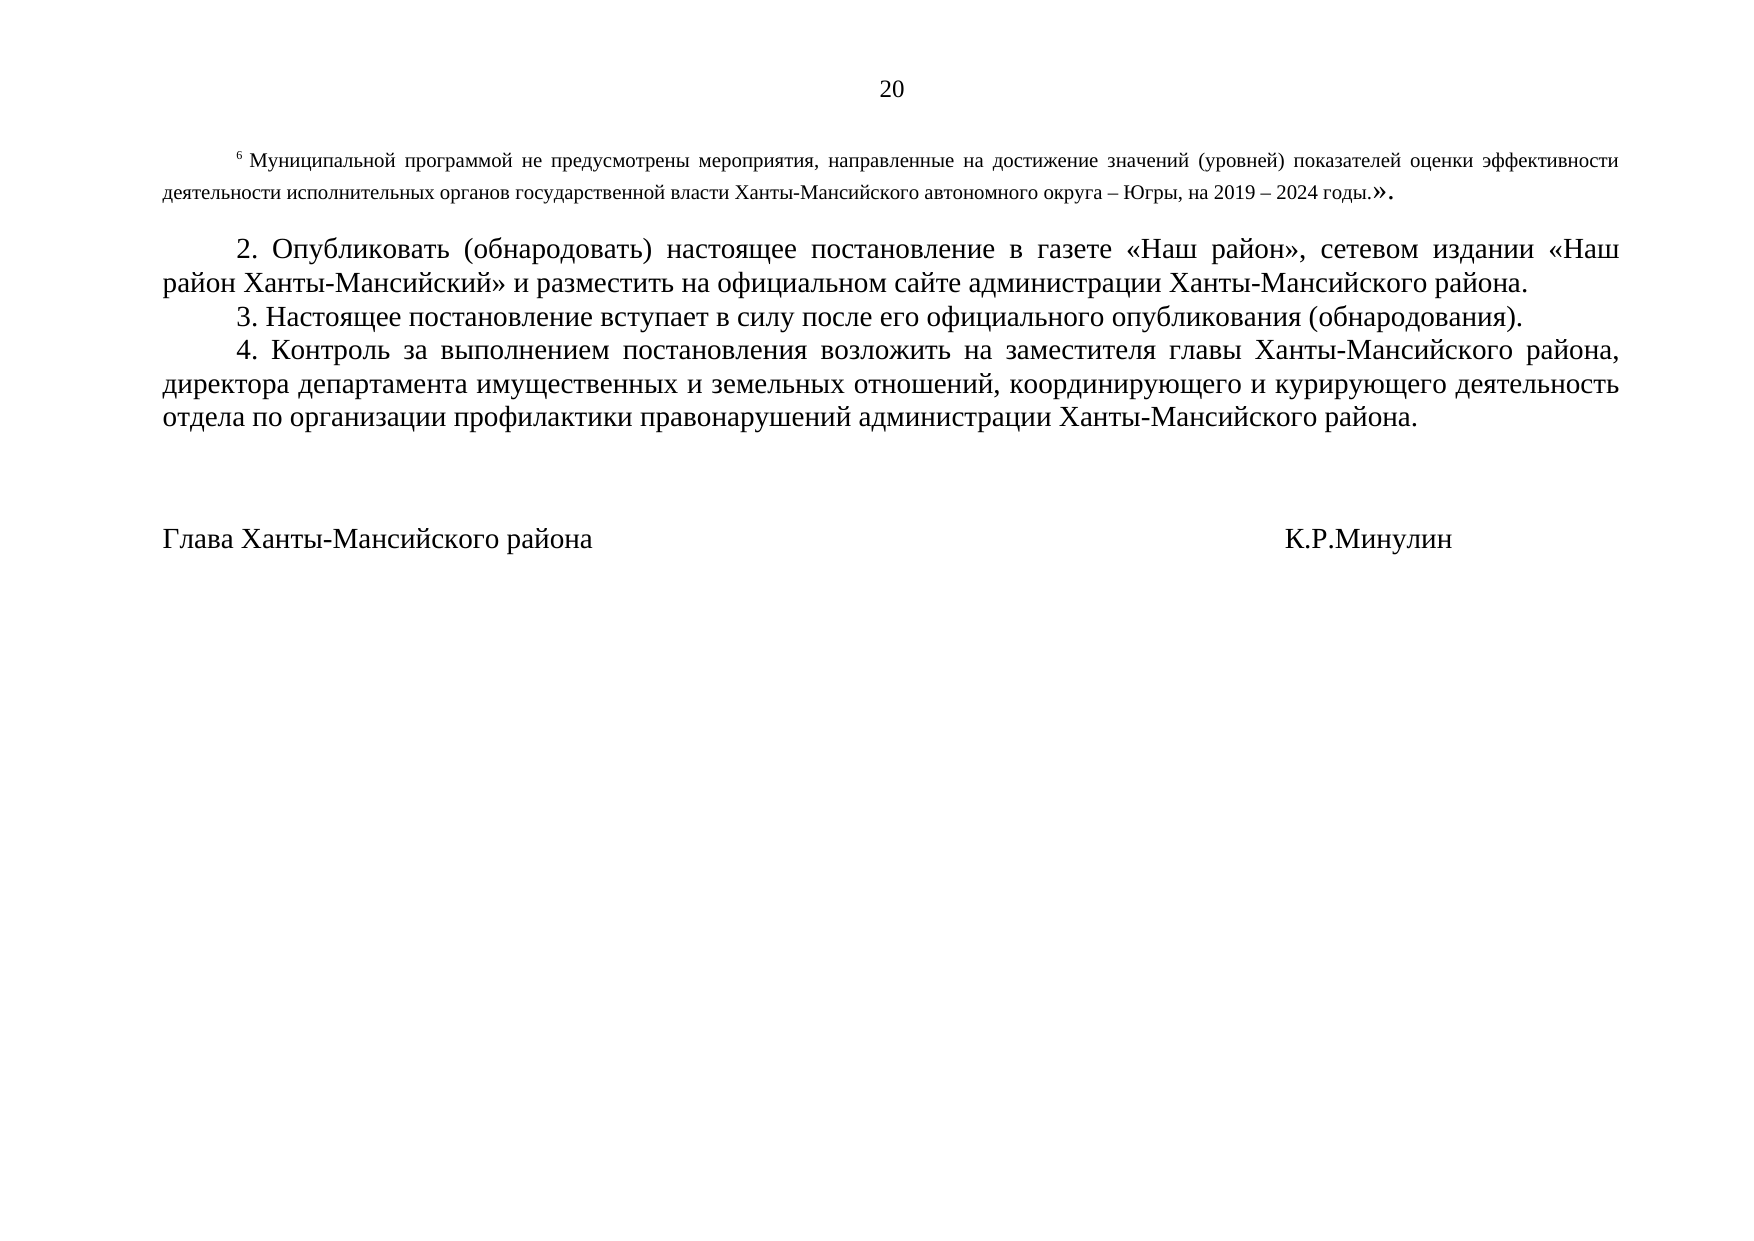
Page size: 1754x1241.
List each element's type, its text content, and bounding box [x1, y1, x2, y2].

text Глава Ханты-Мансийского района К.Р.Минулин [162, 522, 1621, 555]
text 3. Настоящее постановление вступает в силу после его официального опубликования (обнародования). [162, 299, 1621, 332]
text 4. Контроль за выполнением постановления возложить на заместителя главы Ханты-Мансийского района, директора департамента имущественных и земельных отношений, координирующего и курирующего деятельность отдела по организации профилактики правонарушений администрации Ханты-Мансийского района. [162, 332, 1621, 433]
text 6 Муниципальной программой не предусмотрены мероприятия, направленные на достижение значений (уровней) показателей оценки эффективности деятельности исполнительных органов государственной власти Ханты-Мансийского автономного округа – Югры, на 2019 – 2024 годы.». [162, 148, 1621, 205]
text 2. Опубликовать (обнародовать) настоящее постановление в газете «Наш район», сетевом издании «Наш район Ханты-Мансийский» и разместить на официальном сайте администрации Ханты-Мансийского района. [162, 232, 1621, 299]
